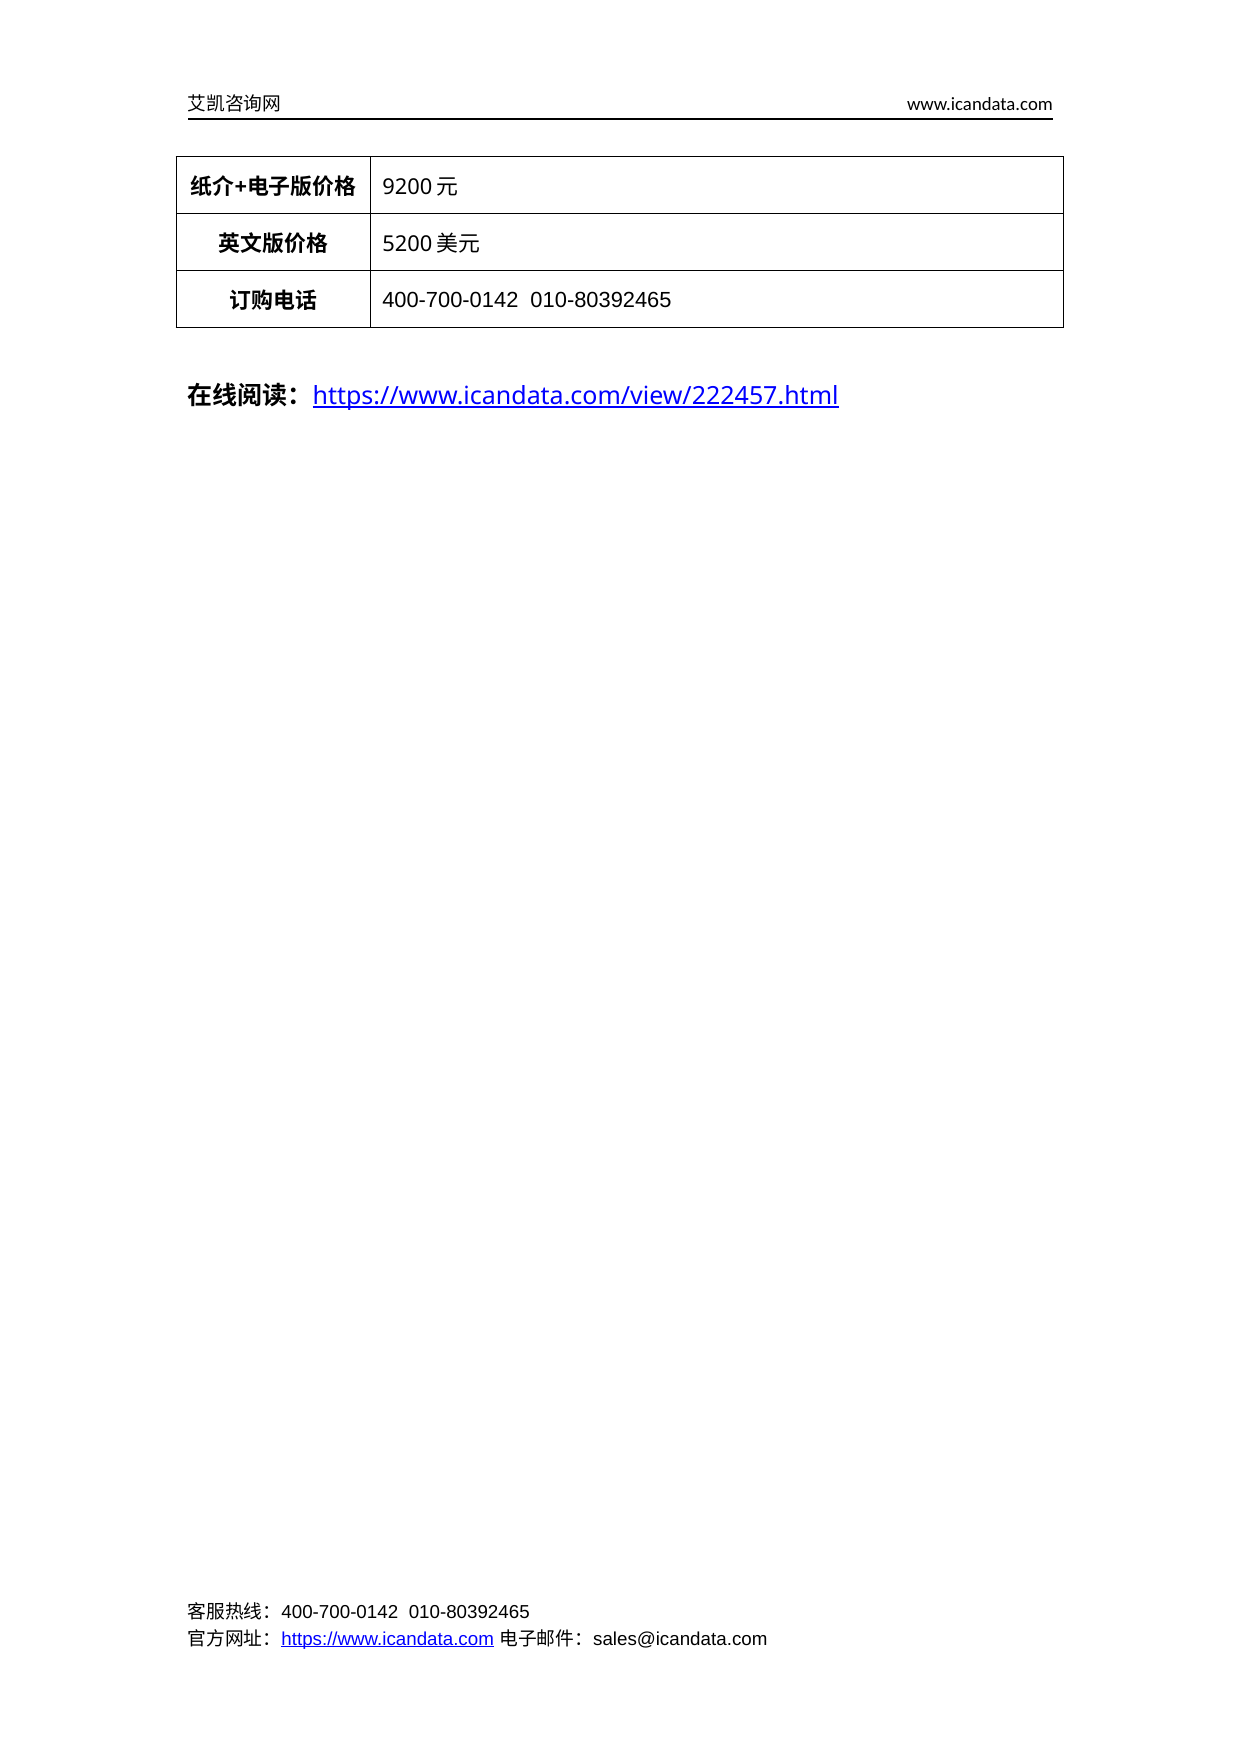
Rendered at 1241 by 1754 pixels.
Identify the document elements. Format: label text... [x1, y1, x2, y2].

text 在线阅读：https://www.icandata.com/view/222457.html [187, 361, 1053, 426]
table_cell 9200元 [371, 157, 1063, 213]
table_cell 英文版价格 [177, 214, 370, 270]
table_cell 5200美元 [371, 214, 1063, 270]
table_cell 订购电话 [177, 271, 370, 327]
table_cell 纸介+电子版价格 [177, 157, 370, 213]
table_cell 400-700-0142 010-80392465 [371, 271, 1063, 327]
